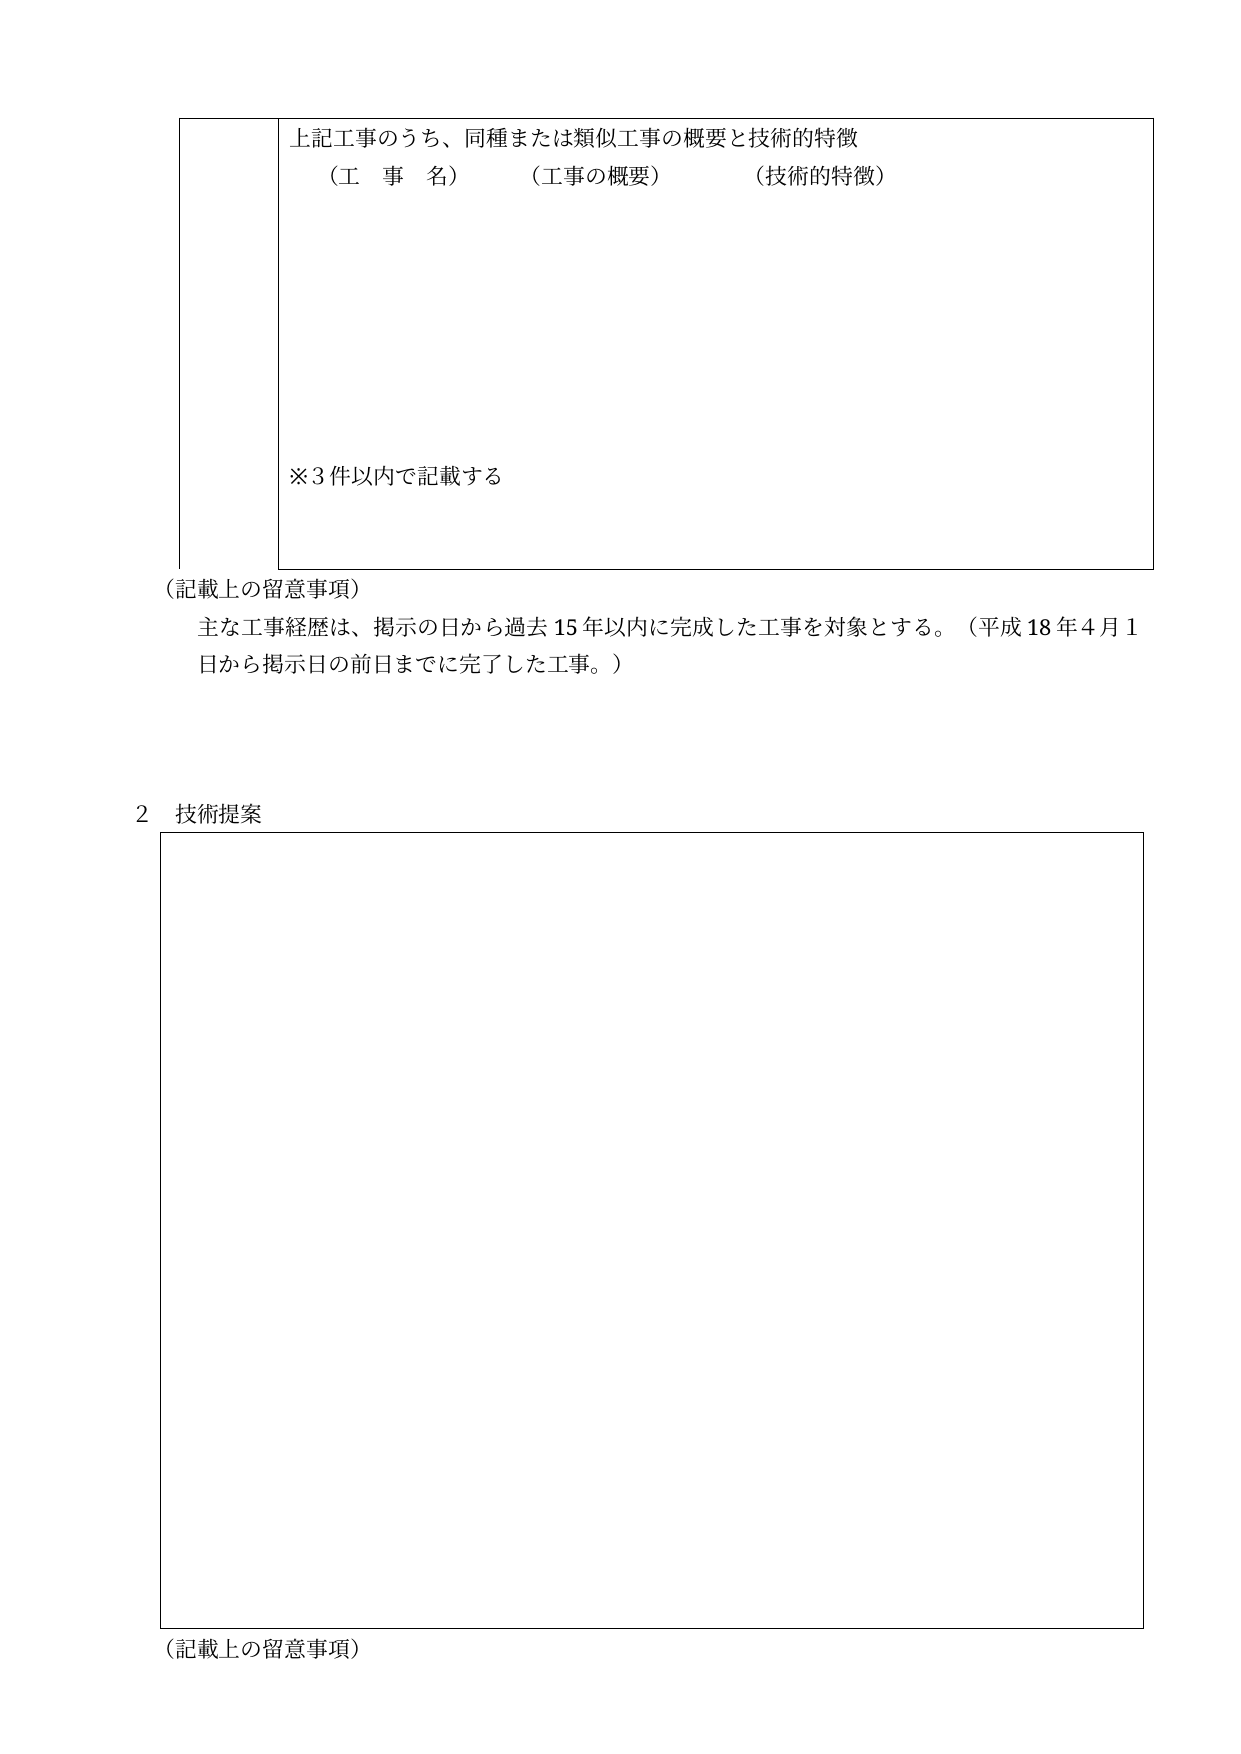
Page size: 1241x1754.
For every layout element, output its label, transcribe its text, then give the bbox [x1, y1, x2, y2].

table_cell 上記工事のうち、同種または類似工事の概要と技術的特徴 （工 事 名） （工事の概要） （技術的特徴） ※３件以内で記載する [279, 119, 1153, 569]
text ２ 技術提案 [131, 795, 1144, 832]
table_header [161, 833, 1143, 1628]
text 主な工事経歴は、掲示の日から過去15年以内に完成した工事を対象とする。（平成18年４月１日から掲示日の前日までに完了した工事。） [131, 607, 1144, 682]
text （記載上の留意事項） [131, 570, 1144, 607]
text （記載上の留意事項） [131, 1629, 1144, 1667]
